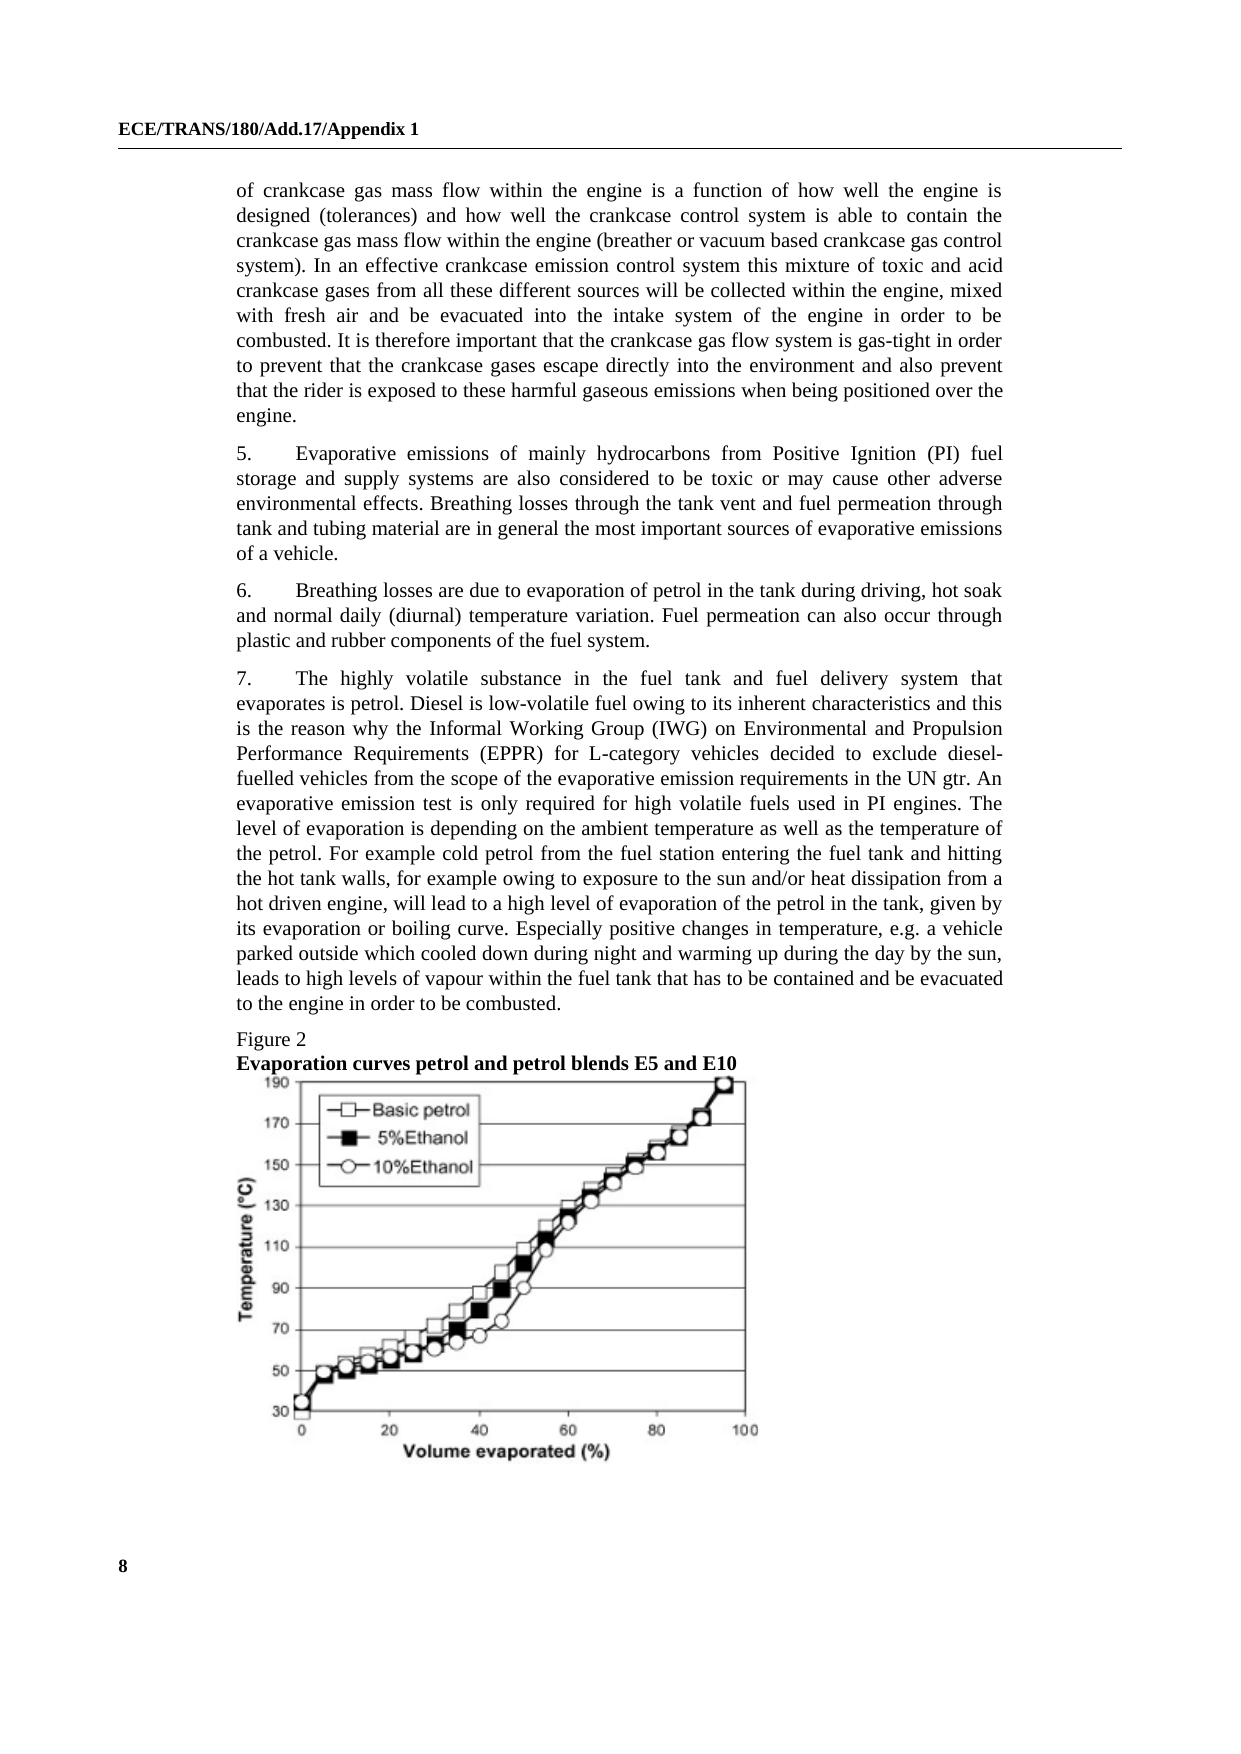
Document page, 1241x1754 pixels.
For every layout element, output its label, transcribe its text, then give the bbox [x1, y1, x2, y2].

picture [236, 1075, 759, 1464]
text 7. The highly volatile substance in the fuel tank and fuel delivery system that evaporates is petrol. Diesel is low-volatile fuel owing to its inherent characteristics and this is the reason why the Informal Working Group (IWG) on Environmental and Propulsion Performance Requirements (EPPR) for L-category vehicles decided to exclude diesel-fuelled vehicles from the scope of the evaporative emission requirements in the UN gtr. An evaporative emission test is only required for high volatile fuels used in PI engines. The level of evaporation is depending on the ambient temperature as well as the temperature of the petrol. For example cold petrol from the fuel station entering the fuel tank and hitting the hot tank walls, for example owing to exposure to the sun and/or heat dissipation from a hot driven engine, will lead to a high level of evaporation of the petrol in the tank, given by its evaporation or boiling curve. Especially positive changes in temperature, e.g. a vehicle parked outside which cooled down during night and warming up during the day by the sun, leads to high levels of vapour within the fuel tank that has to be contained and be evacuated to the engine in order to be combusted. [236, 665, 1004, 1015]
text Figure 2 [236, 1027, 1004, 1051]
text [236, 177, 1004, 427]
text 6. Breathing losses are due to evaporation of petrol in the tank during driving, hot soak and normal daily (diurnal) temperature variation. Fuel permeation can also occur through plastic and rubber components of the fuel system. [236, 577, 1004, 652]
text 5. Evaporative emissions of mainly hydrocarbons from Positive Ignition (PI) fuel storage and supply systems are also considered to be toxic or may cause other adverse environmental effects. Breathing losses through the tank vent and fuel permeation through tank and tubing material are in general the most important sources of evaporative emissions of a vehicle. [236, 440, 1004, 565]
